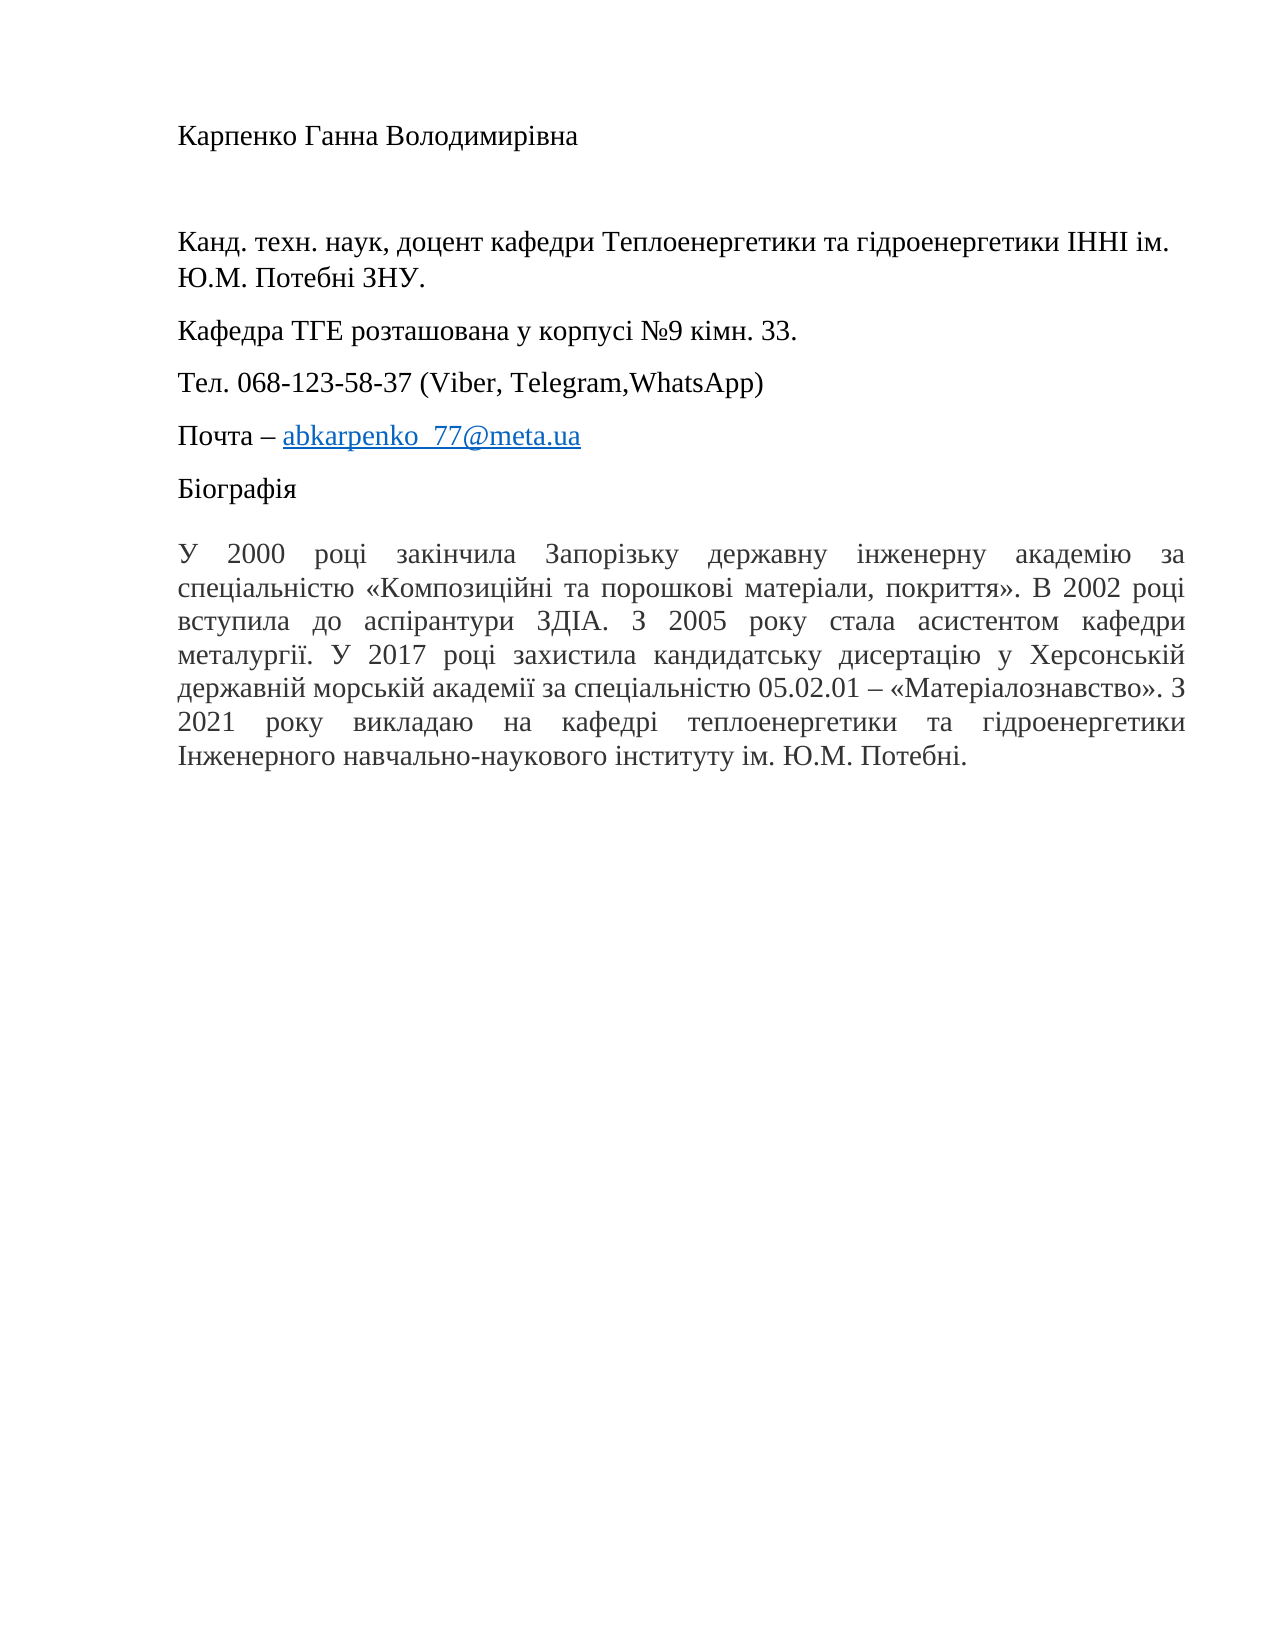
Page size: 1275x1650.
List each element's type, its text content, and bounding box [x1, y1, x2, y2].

text У 2000 році закінчила Запорізьку державну інженерну академію за спеціальністю «Композиційні та порошкові матеріали, покриття». В 2002 році вступила до аспірантури ЗДІА. З 2005 року стала асистентом кафедри металургії. У 2017 році захистила кандидатську дисертацію у Херсонській державній морській академії за спеціальністю 05.02.01 – «Матеріалознавство». З 2021 року викладаю на кафедрі теплоенергетики та гідроенергетики Інженерного навчально-наукового інституту ім. Ю.М. Потебні. [177, 536, 1186, 771]
text Почта – abkarpenko_77@meta.ua [177, 418, 1186, 452]
text Кафедра ТГЕ розташована у корпусі №9 кімн. 33. [177, 313, 1186, 346]
text Канд. техн. наук, доцент кафедри Теплоенергетики та гідроенергетики ІННІ ім. Ю.М. Потебні ЗНУ. [177, 224, 1186, 293]
text Карпенко Ганна Володимирівна [177, 118, 1186, 152]
text Біографія [177, 471, 1186, 505]
text Тел. 068-123-58-37 (Viber, Telegram,WhatsApp) [177, 366, 1186, 399]
